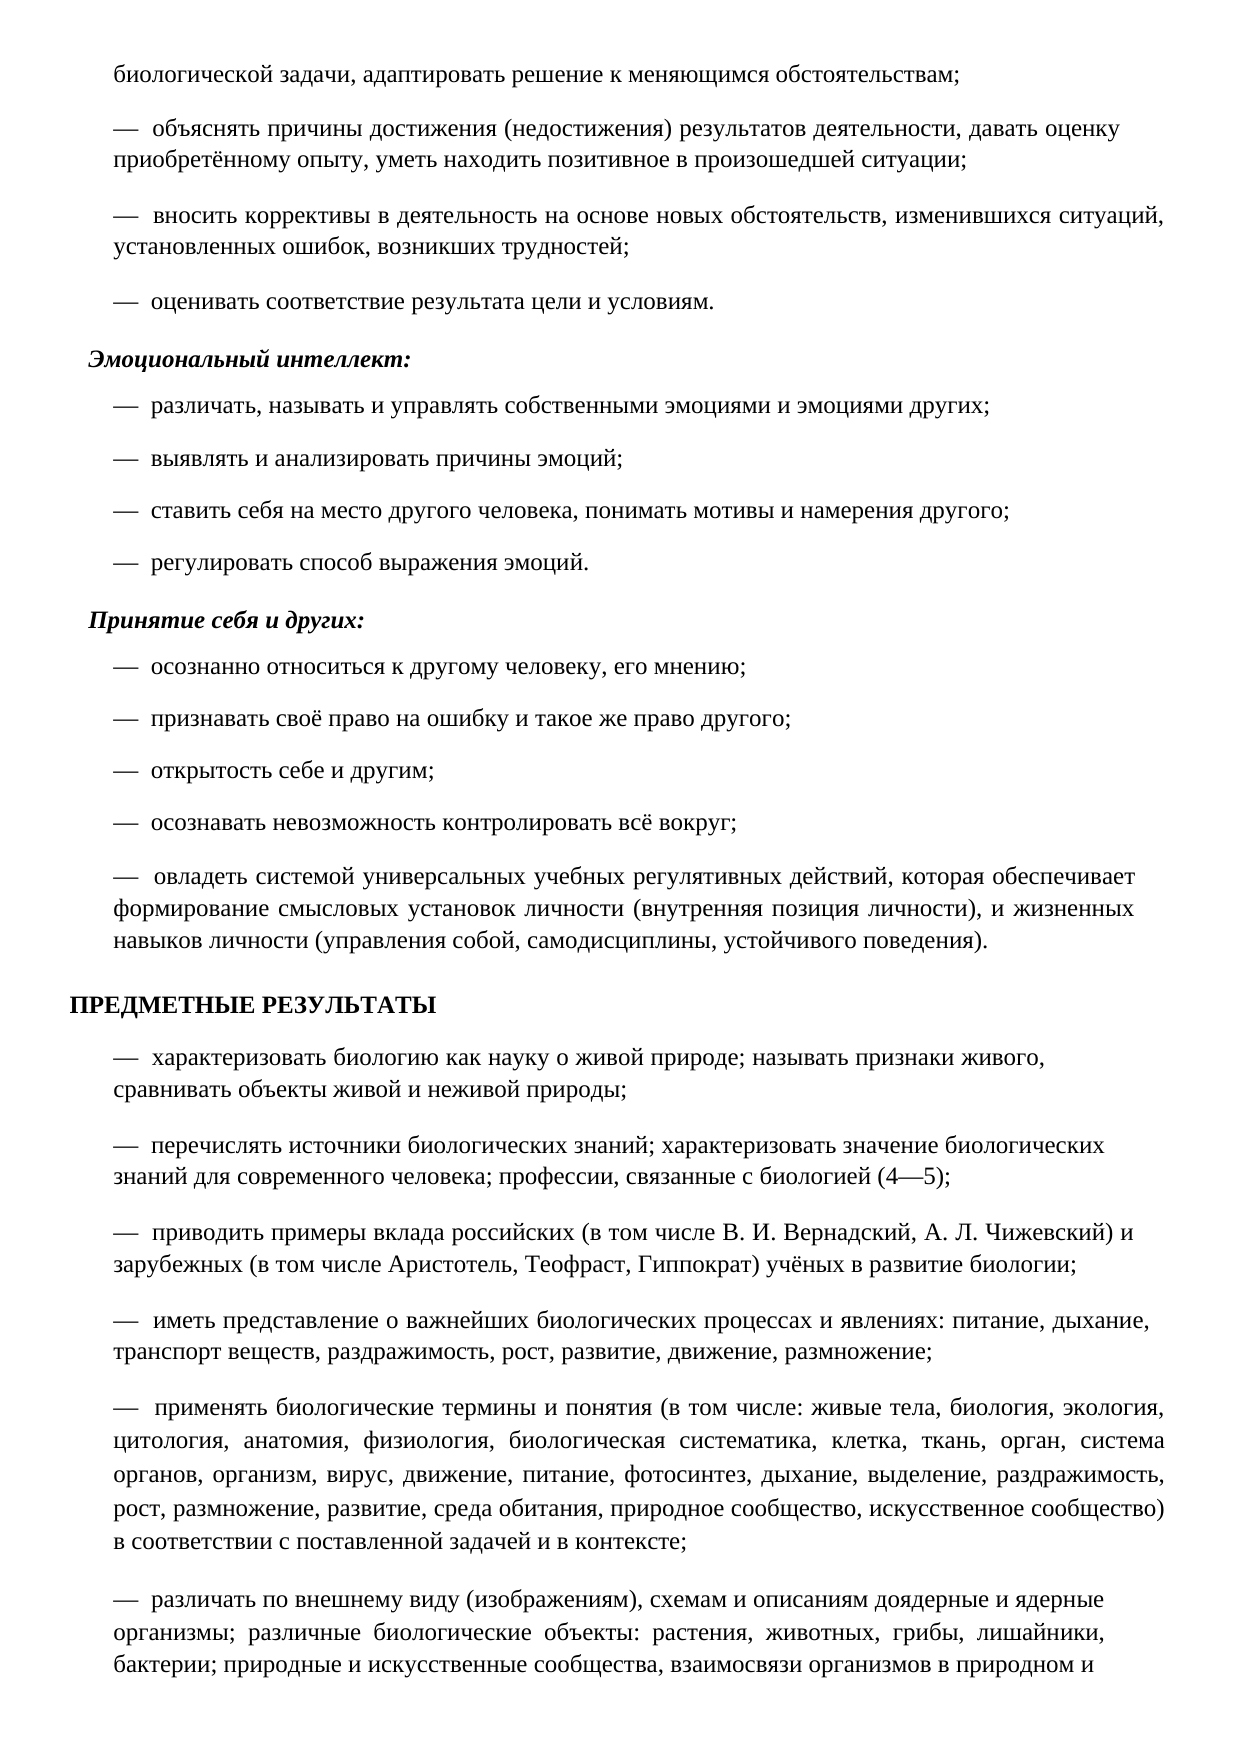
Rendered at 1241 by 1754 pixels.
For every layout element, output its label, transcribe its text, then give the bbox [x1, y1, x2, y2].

text — различать, называть и управлять собственными эмоциями и эмоциями других; [113, 392, 1166, 419]
text — овладеть системой универсальных учебных регулятивных действий, которая обеспечивает формирование смысловых установок личности (внутренняя позиция личности), и жизненных навыков личности (управления собой, самодисциплины, устойчивого поведения). [113, 861, 1136, 954]
text Эмоциональный интеллект: [88, 346, 1166, 373]
text — оценивать соответствие результата цели и условиям. [113, 287, 1166, 315]
text — приводить примеры вклада российских (в том числе В. И. Вернадский, А. Л. Чижевский) и зарубежных (в том числе Аристотель, Теофраст, Гиппократ) учёных в развитие биологии; [113, 1217, 1136, 1277]
text — осознанно относиться к другому человеку, его мнению; [113, 652, 1166, 680]
text — открытость себе и другим; [113, 757, 1166, 784]
text ПРЕДМЕТНЫЕ РЕЗУЛЬТАТЫ [69, 992, 1166, 1019]
text Принятие себя и других: [88, 607, 1166, 634]
text биологической задачи, адаптировать решение к меняющимся обстоятельствам; [113, 61, 1166, 88]
text — вносить коррективы в деятельность на основе новых обстоятельств, изменившихся ситуаций, установленных ошибок, возникших трудностей; [113, 200, 1166, 260]
text — ставить себя на место другого человека, понимать мотивы и намерения другого; [113, 496, 1166, 523]
text — перечислять источники биологических знаний; характеризовать значение биологических знаний для современного человека; профессии, связанные с биологией (4—5); [113, 1130, 1106, 1190]
text — выявлять и анализировать причины эмоций; [113, 444, 1166, 471]
text — признавать своё право на ошибку и такое же право другого; [113, 704, 1166, 732]
text — различать по внешнему виду (изображениям), схемам и описаниям доядерные и ядерные организмы; различные биологические объекты: растения, животных, грибы, лишайники, бактерии; природные и искусственные сообщества, взаимосвязи организмов в природном и [113, 1584, 1106, 1678]
text — характеризовать биологию как науку о живой природе; называть признаки живого, сравнивать объекты живой и неживой природы; [113, 1042, 1046, 1102]
text — регулировать способ выражения эмоций. [113, 548, 1166, 576]
text — объяснять причины достижения (недостижения) результатов деятельности, давать оценку приобретённому опыту, уметь находить позитивное в произошедшей ситуации; [113, 113, 1121, 173]
text — иметь представление о важнейших биологических процессах и явлениях: питание, дыхание, транспорт веществ, раздражимость, рост, развитие, движение, размножение; [113, 1305, 1151, 1365]
text — осознавать невозможность контролировать всё вокруг; [113, 809, 1166, 836]
text — применять биологические термины и понятия (в том числе: живые тела, биология, экология, цитология, анатомия, физиология, биологическая систематика, клетка, ткань, орган, система органов, организм, вирус, движение, питание, фотосинтез, дыхание, выделение, раздражимость, рост, размножение, развитие, среда обитания, природное сообщество, искусственное сообщество) в соответствии с поставленной задачей и в контексте; [113, 1392, 1166, 1555]
